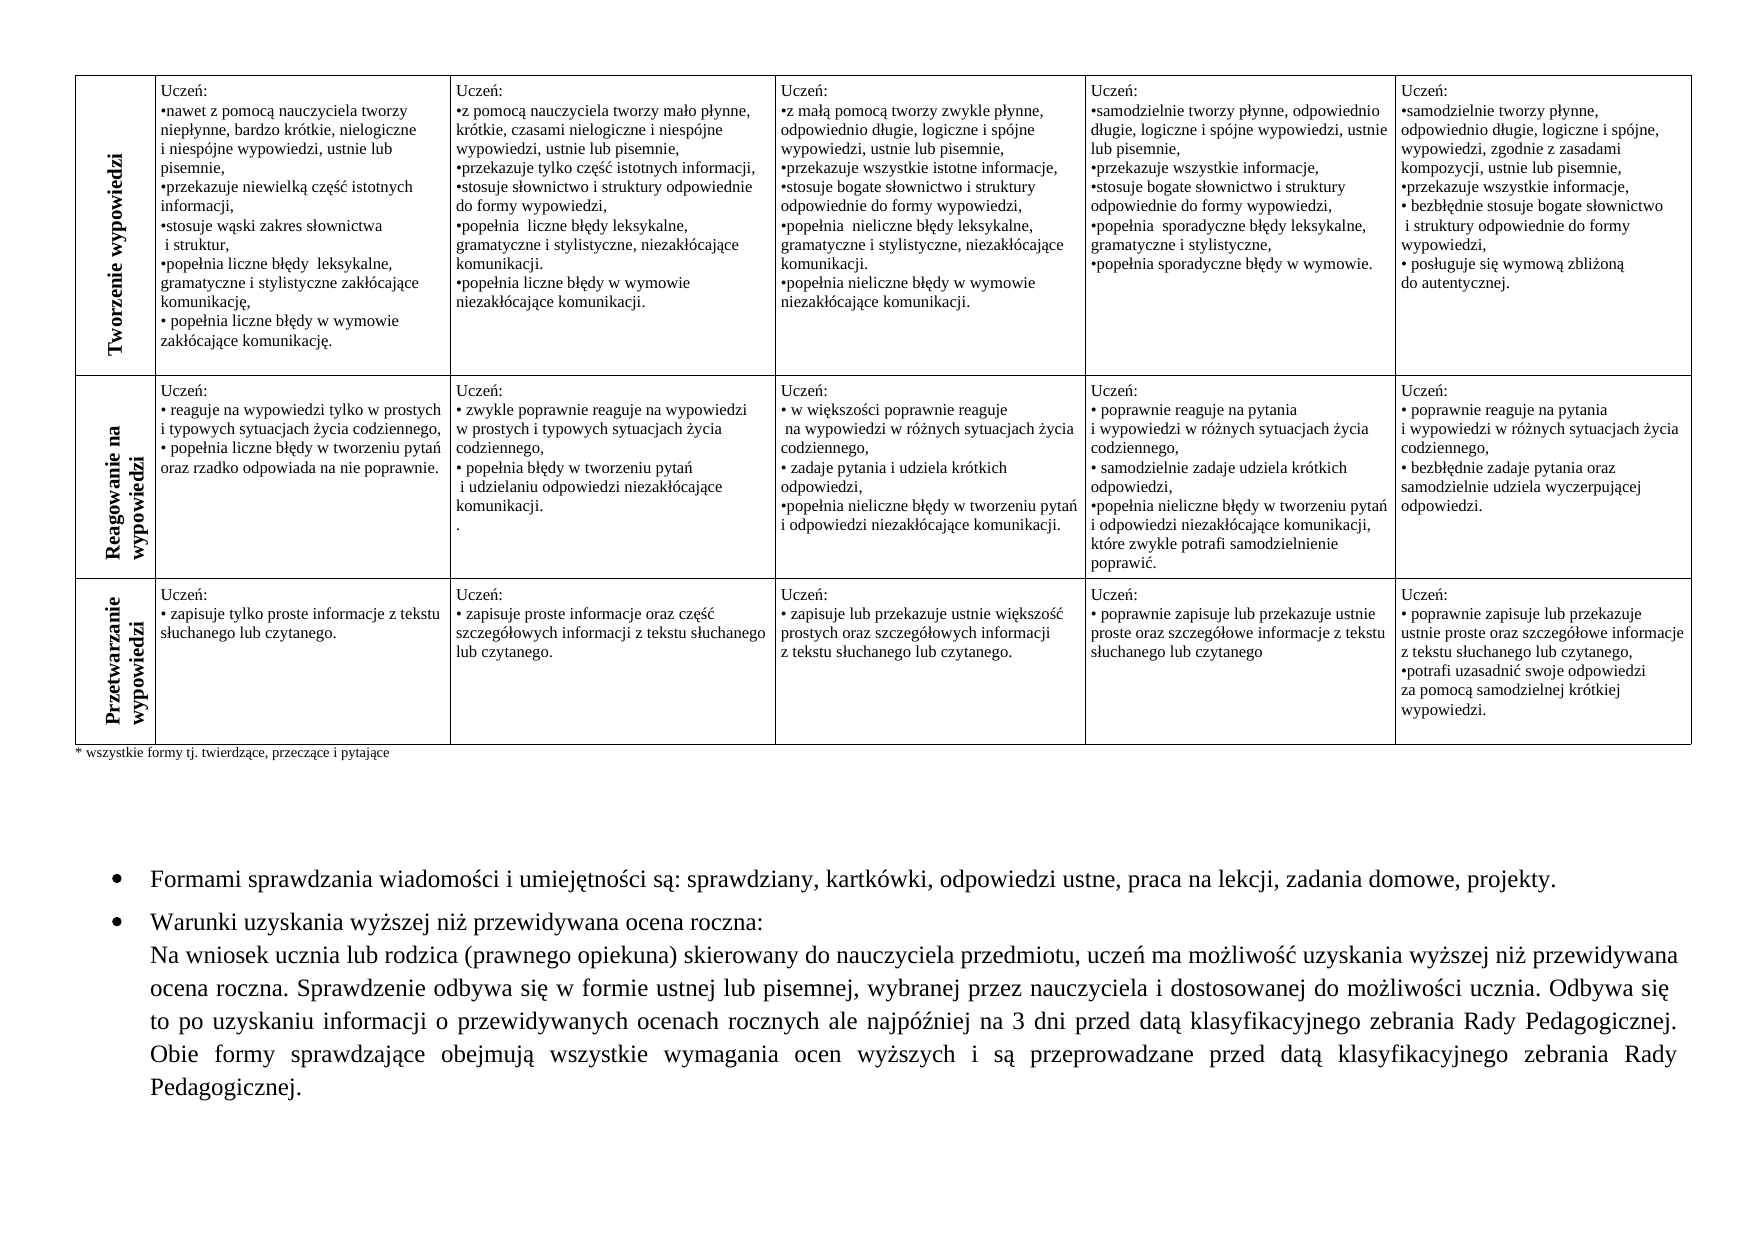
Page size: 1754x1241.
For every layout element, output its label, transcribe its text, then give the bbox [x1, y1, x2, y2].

table_cell Uczeń: • zwykle poprawnie reaguje na wypowiedzi w prostych i typowych sytuacjach życia codziennego, • popełnia błędy w tworzeniu pytań i udzielaniu odpowiedzi niezakłócające komunikacji. . [451, 376, 775, 578]
table_cell Uczeń: • zapisuje proste informacje oraz część szczegółowych informacji z tekstu słuchanego lub czytanego. [451, 579, 775, 743]
table_cell Uczeń: • reaguje na wypowiedzi tylko w prostych i typowych sytuacjach życia codziennego, • popełnia liczne błędy w tworzeniu pytań oraz rzadko odpowiada na nie poprawnie. [156, 376, 450, 578]
table_cell Uczeń: • poprawnie reaguje na pytania i wypowiedzi w różnych sytuacjach życia codziennego, • samodzielnie zadaje udziela krótkich odpowiedzi, •popełnia nieliczne błędy w tworzeniu pytań i odpowiedzi niezakłócające komunikacji, które zwykle potrafi samodzielnienie poprawić. [1086, 376, 1395, 578]
table_cell Uczeń: • poprawnie zapisuje lub przekazuje ustnie proste oraz szczegółowe informacje z tekstu słuchanego lub czytanego, •potrafi uzasadnić swoje odpowiedzi za pomocą samodzielnej krótkiej wypowiedzi. [1396, 579, 1691, 743]
list Formami sprawdzania wiadomości i umiejętności są: sprawdziany, kartkówki, odpowiedzi ustne, praca na lekcji, zadania domowe, projekty. [112, 864, 1679, 893]
table_cell Uczeń: •samodzielnie tworzy płynne, odpowiednio długie, logiczne i spójne, wypowiedzi, zgodnie z zasadami kompozycji, ustnie lub pisemnie, •przekazuje wszystkie informacje, • bezbłędnie stosuje bogate słownictwo i struktury odpowiednie do formy wypowiedzi, • posługuje się wymową zbliżoną do autentycznej. [1396, 76, 1691, 374]
table_cell Uczeń: • poprawnie reaguje na pytania i wypowiedzi w różnych sytuacjach życia codziennego, • bezbłędnie zadaje pytania oraz samodzielnie udziela wyczerpującej odpowiedzi. [1396, 376, 1691, 578]
table_cell Uczeń: • poprawnie zapisuje lub przekazuje ustnie proste oraz szczegółowe informacje z tekstu słuchanego lub czytanego [1086, 579, 1395, 743]
list Na wniosek ucznia lub rodzica (prawnego opiekuna) skierowany do nauczyciela przedmiotu, uczeń ma możliwość uzyskania wyższej niż przewidywana ocena roczna. Sprawdzenie odbywa się w formie ustnej lub pisemnej, wybranej przez nauczyciela i dostosowanej do możliwości ucznia. Odbywa się to po uzyskaniu informacji o przewidywanych ocenach rocznych ale najpóźniej na 3 dni przed datą klasyfikacyjnego zebrania Rady Pedagogicznej. Obie formy sprawdzające obejmują wszystkie wymagania ocen wyższych i są przeprowadzane przed datą klasyfikacyjnego zebrania Rady Pedagogicznej. [150, 940, 1679, 1101]
table_cell Uczeń: •z pomocą nauczyciela tworzy mało płynne, krótkie, czasami nielogiczne i niespójne wypowiedzi, ustnie lub pisemnie, •przekazuje tylko część istotnych informacji, •stosuje słownictwo i struktury odpowiednie do formy wypowiedzi, •popełnia liczne błędy leksykalne, gramatyczne i stylistyczne, niezakłócające komunikacji. •popełnia liczne błędy w wymowie niezakłócające komunikacji. [451, 76, 775, 374]
table_cell Uczeń: • zapisuje tylko proste informacje z tekstu słuchanego lub czytanego. [156, 579, 450, 743]
table_cell Uczeń: • zapisuje lub przekazuje ustnie większość prostych oraz szczegółowych informacji z tekstu słuchanego lub czytanego. [776, 579, 1085, 743]
table_cell Reagowanie na wypowiedzi [76, 376, 155, 578]
table_cell Przetwarzanie wypowiedzi [76, 579, 155, 743]
table_cell Uczeń: • w większości poprawnie reaguje na wypowiedzi w różnych sytuacjach życia codziennego, • zadaje pytania i udziela krótkich odpowiedzi, •popełnia nieliczne błędy w tworzeniu pytań i odpowiedzi niezakłócające komunikacji. [776, 376, 1085, 578]
text * wszystkie formy tj. twierdzące, przeczące i pytające [75, 745, 1679, 760]
table_cell Uczeń: •samodzielnie tworzy płynne, odpowiednio długie, logiczne i spójne wypowiedzi, ustnie lub pisemnie, •przekazuje wszystkie informacje, •stosuje bogate słownictwo i struktury odpowiednie do formy wypowiedzi, •popełnia sporadyczne błędy leksykalne, gramatyczne i stylistyczne, •popełnia sporadyczne błędy w wymowie. [1086, 76, 1395, 374]
table_cell Uczeń: •nawet z pomocą nauczyciela tworzy niepłynne, bardzo krótkie, nielogiczne i niespójne wypowiedzi, ustnie lub pisemnie, •przekazuje niewielką część istotnych informacji, •stosuje wąski zakres słownictwa i struktur, •popełnia liczne błędy leksykalne, gramatyczne i stylistyczne zakłócające komunikację, • popełnia liczne błędy w wymowie zakłócające komunikację. [156, 76, 450, 374]
list Warunki uzyskania wyższej niż przewidywana ocena roczna: [112, 907, 1679, 936]
table_cell Uczeń: •z małą pomocą tworzy zwykle płynne, odpowiednio długie, logiczne i spójne wypowiedzi, ustnie lub pisemnie, •przekazuje wszystkie istotne informacje, •stosuje bogate słownictwo i struktury odpowiednie do formy wypowiedzi, •popełnia nieliczne błędy leksykalne, gramatyczne i stylistyczne, niezakłócające komunikacji. •popełnia nieliczne błędy w wymowie niezakłócające komunikacji. [776, 76, 1085, 374]
table_cell Tworzenie wypowiedzi [76, 76, 155, 374]
